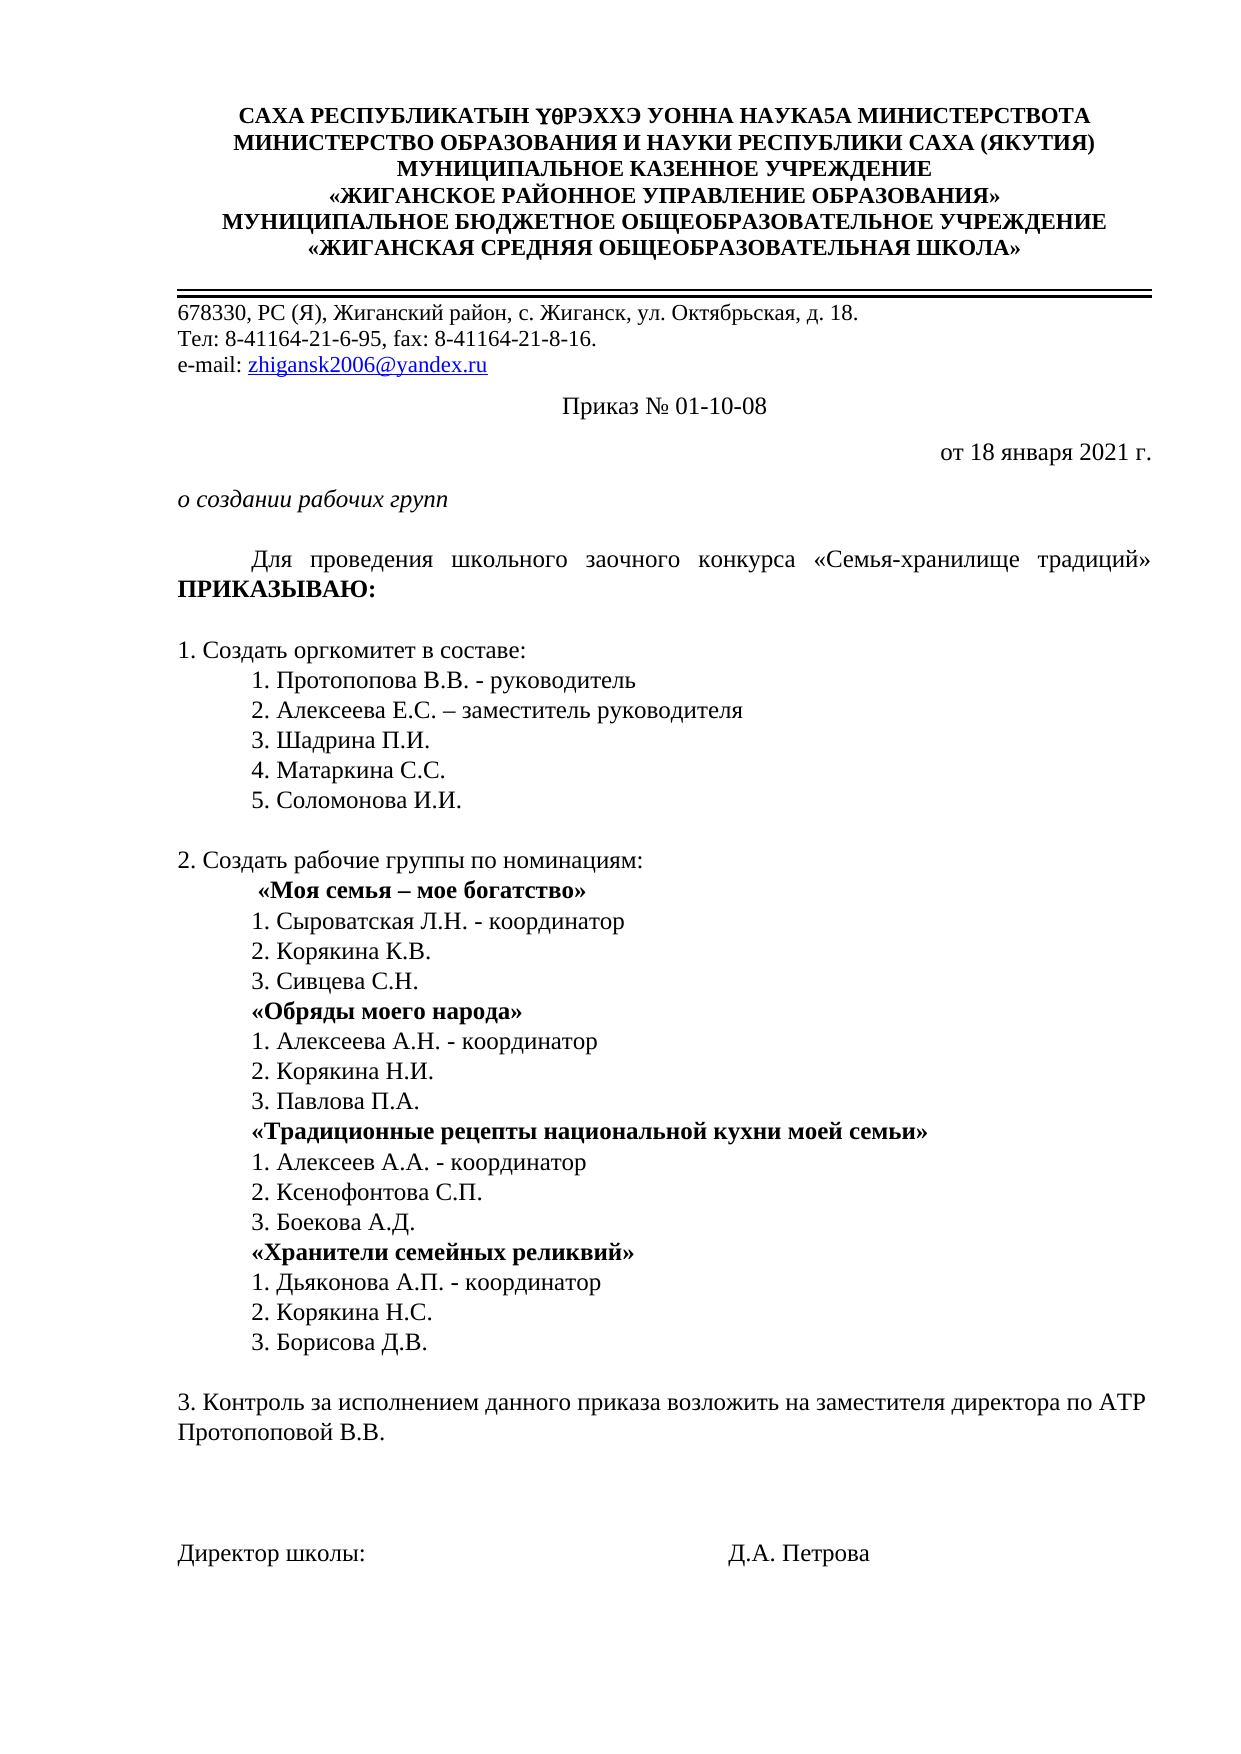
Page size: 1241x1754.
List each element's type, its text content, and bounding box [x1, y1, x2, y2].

text e-mail: zhigansk2006@yandex.ru [177, 351, 1152, 378]
text МУНИЦИПАЛЬНОЕ КАЗЕННОЕ УЧРЕЖДЕНИЕ [177, 155, 1152, 182]
text «Хранители семейных реликвий» [177, 1237, 1152, 1266]
text Приказ № 01-10-08 [177, 391, 1152, 419]
text 3. Павлова П.А. [177, 1086, 1152, 1115]
text «Традиционные рецепты национальной кухни моей семьи» [177, 1116, 1152, 1145]
text «ЖИГАНСКОЕ РАЙОННОЕ УПРАВЛЕНИЕ ОБРАЗОВАНИЯ» [177, 182, 1152, 208]
text 1. Алексеева А.Н. - координатор [177, 1026, 1152, 1055]
text 678330, РС (Я), Жиганский район, с. Жиганск, ул. Октябрьская, д. 18. [177, 298, 1152, 325]
text Для проведения школьного заочного конкурса «Семья-хранилище традиций» ПРИКАЗЫВАЮ: [177, 544, 1152, 603]
text 2. Алексеева Е.С. – заместитель руководителя [177, 695, 1152, 724]
text 1. Дьяконова А.П. - координатор [177, 1267, 1152, 1296]
text 2. Корякина К.В. [177, 936, 1152, 964]
text МУНИЦИПАЛЬНОЕ БЮДЖЕТНОЕ ОБЩЕОБРАЗОВАТЕЛЬНОЕ УЧРЕЖДЕНИЕ [177, 208, 1152, 234]
text Тел: 8-41164-21-6-95, fax: 8-41164-21-8-16. [177, 325, 1152, 351]
text 1. Протопопова В.В. - руководитель [177, 665, 1152, 694]
text САХА РЕСПУБЛИКАТЫН РЭХХЭ УОННА НАУКА5А МИНИСТЕРСТВОТА [177, 103, 1152, 129]
text 2. Корякина Н.И. [177, 1056, 1152, 1085]
text 1. Создать оргкомитет в составе: [177, 635, 1152, 663]
text Директор школы: Д.А. Петрова [177, 1538, 1152, 1567]
text 3. Контроль за исполнением данного приказа возложить на заместителя директора по АТР Протопоповой В.В. [177, 1387, 1152, 1446]
text о создании рабочих групп [177, 484, 1152, 513]
text от 18 января 2021 г. [177, 437, 1152, 466]
text 3. Шадрина П.И. [177, 725, 1152, 754]
text 3. Борисова Д.В. [177, 1327, 1152, 1356]
text «ЖИГАНСКАЯ СРЕДНЯЯ ОБЩЕОБРАЗОВАТЕЛЬНАЯ ШКОЛА» [177, 234, 1152, 261]
text «Моя семья – мое богатство» [177, 876, 1152, 904]
text 2. Создать рабочие группы по номинациям: [177, 846, 1152, 874]
text 1. Алексеев А.А. - координатор [177, 1147, 1152, 1175]
text 3. Боекова А.Д. [177, 1207, 1152, 1236]
text МИНИСТЕРСТВО ОБРАЗОВАНИЯ И НАУКИ РЕСПУБЛИКИ САХА (ЯКУТИЯ) [177, 129, 1152, 155]
text 4. Матаркина С.С. [177, 755, 1152, 784]
text 5. Соломонова И.И. [177, 785, 1152, 814]
text «Обряды моего народа» [177, 996, 1152, 1025]
text 1. Сыроватская Л.Н. - координатор [177, 906, 1152, 934]
text 3. Сивцева С.Н. [177, 966, 1152, 995]
text 2. Корякина Н.С. [177, 1297, 1152, 1326]
text 2. Ксенофонтова С.П. [177, 1177, 1152, 1205]
